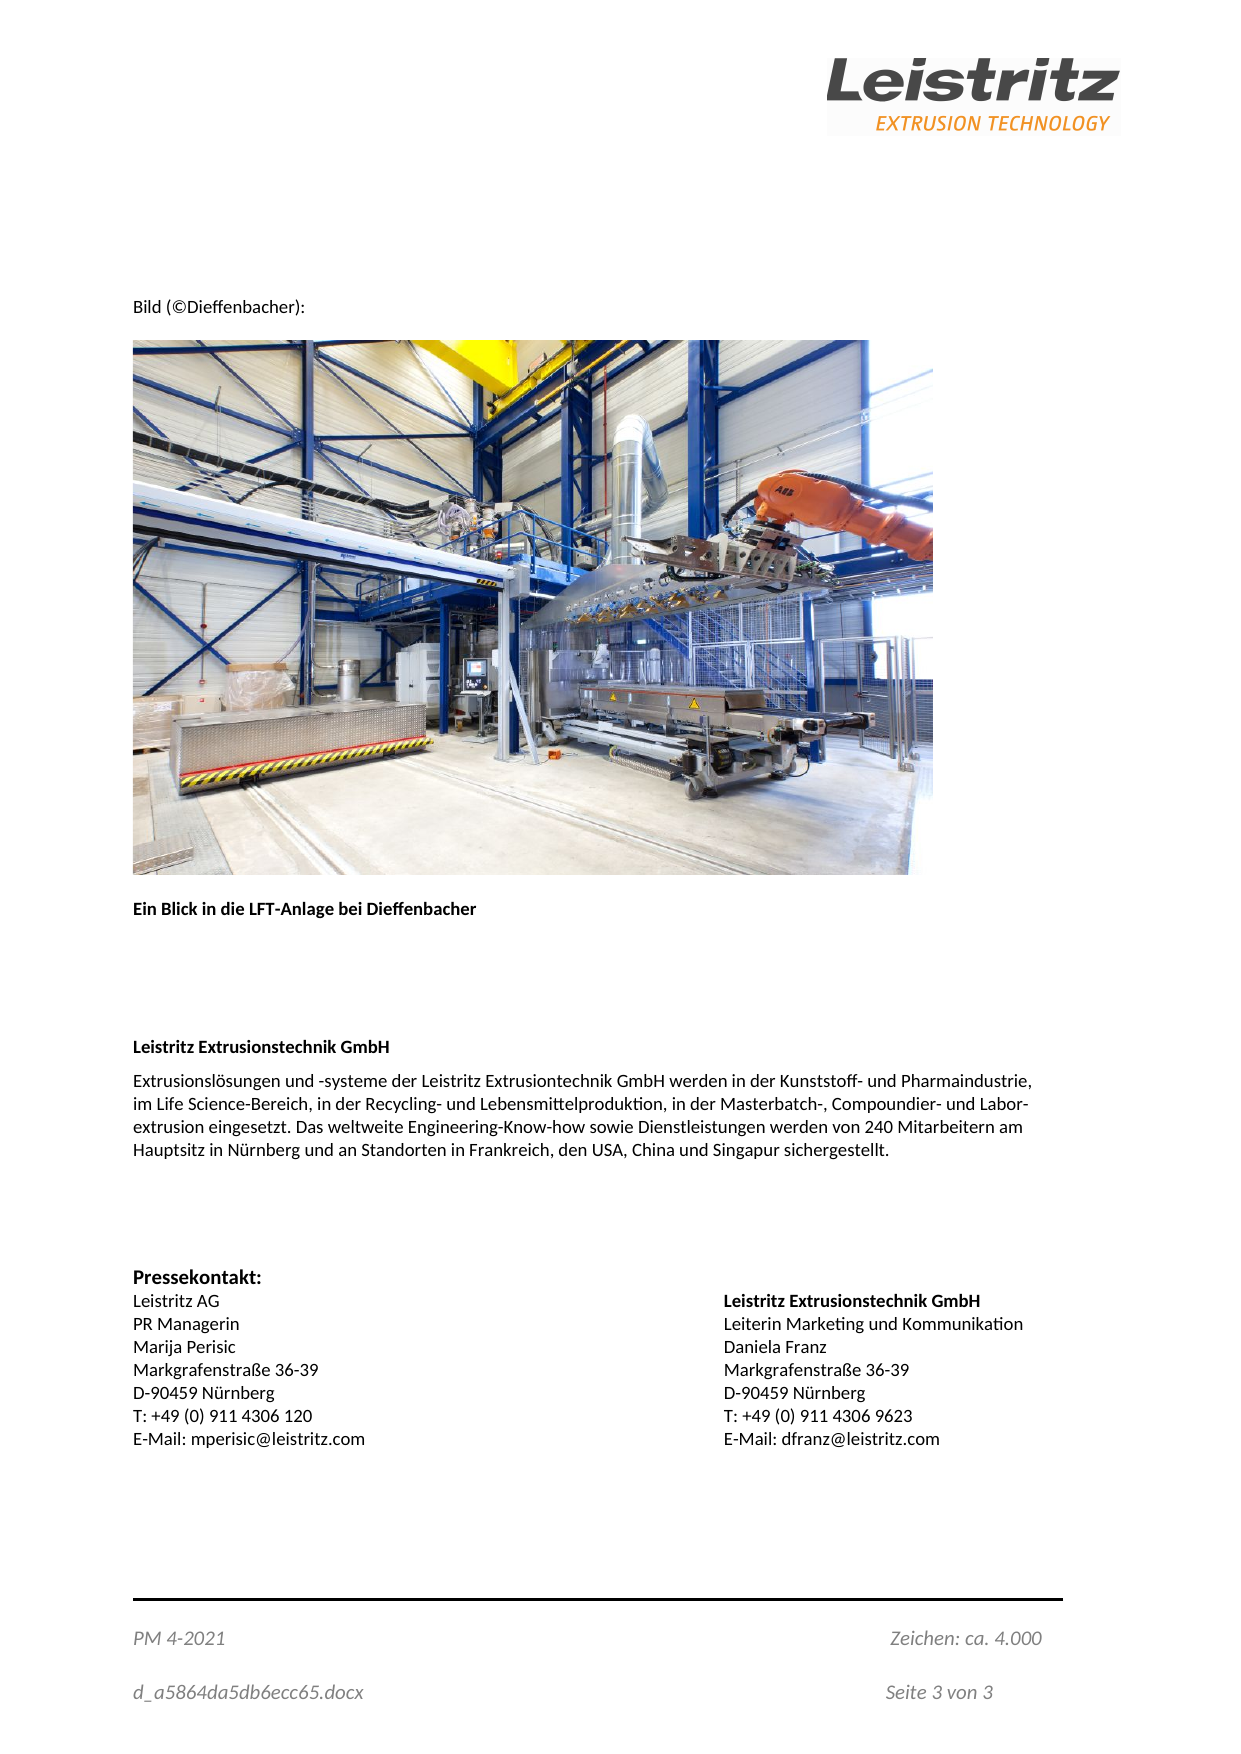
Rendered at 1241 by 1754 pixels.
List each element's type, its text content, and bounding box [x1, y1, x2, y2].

text Leistritz AG Leistritz Extrusionstechnik GmbH [133, 1289, 1063, 1312]
text Marija Perisic Daniela Franz Markgrafenstraße 36-39 Markgrafenstraße 36-39 D-90459 Nürnberg D-90459 Nürnberg [133, 1335, 1063, 1404]
picture [827, 58, 1121, 136]
text Ein Blick in die LFT-Anlage bei Dieffenbacher [133, 897, 1063, 920]
text E-Mail: mperisic@leistritz.com E-Mail: dfranz@leistritz.com [133, 1427, 1063, 1450]
text Extrusionslösungen und -systeme der Leistritz Extrusiontechnik GmbH werden in der Kunststoff- und Pharmaindustrie, im Life Science-Bereich, in der Recycling- und Lebensmittelproduktion, in der Masterbatch-, Compoundier- und Labor-extrusion eingesetzt. Das weltweite Engineering-Know-how sowie Dienstleistungen werden von 240 Mitarbeitern am Hauptsitz in Nürnberg und an Standorten in Frankreich, den USA, China und Singapur sichergestellt. [133, 1069, 1063, 1161]
text Bild (©Dieffenbacher): [133, 295, 1063, 318]
text PR Managerin Leiterin Marketing und Kommunikation [133, 1312, 1063, 1335]
text Leistritz Extrusionstechnik GmbH [133, 1035, 1063, 1058]
picture [132, 340, 933, 875]
text T: +49 (0) 911 4306 120 T: +49 (0) 911 4306 9623 [133, 1404, 1063, 1427]
text Pressekontakt: [133, 1264, 1033, 1289]
